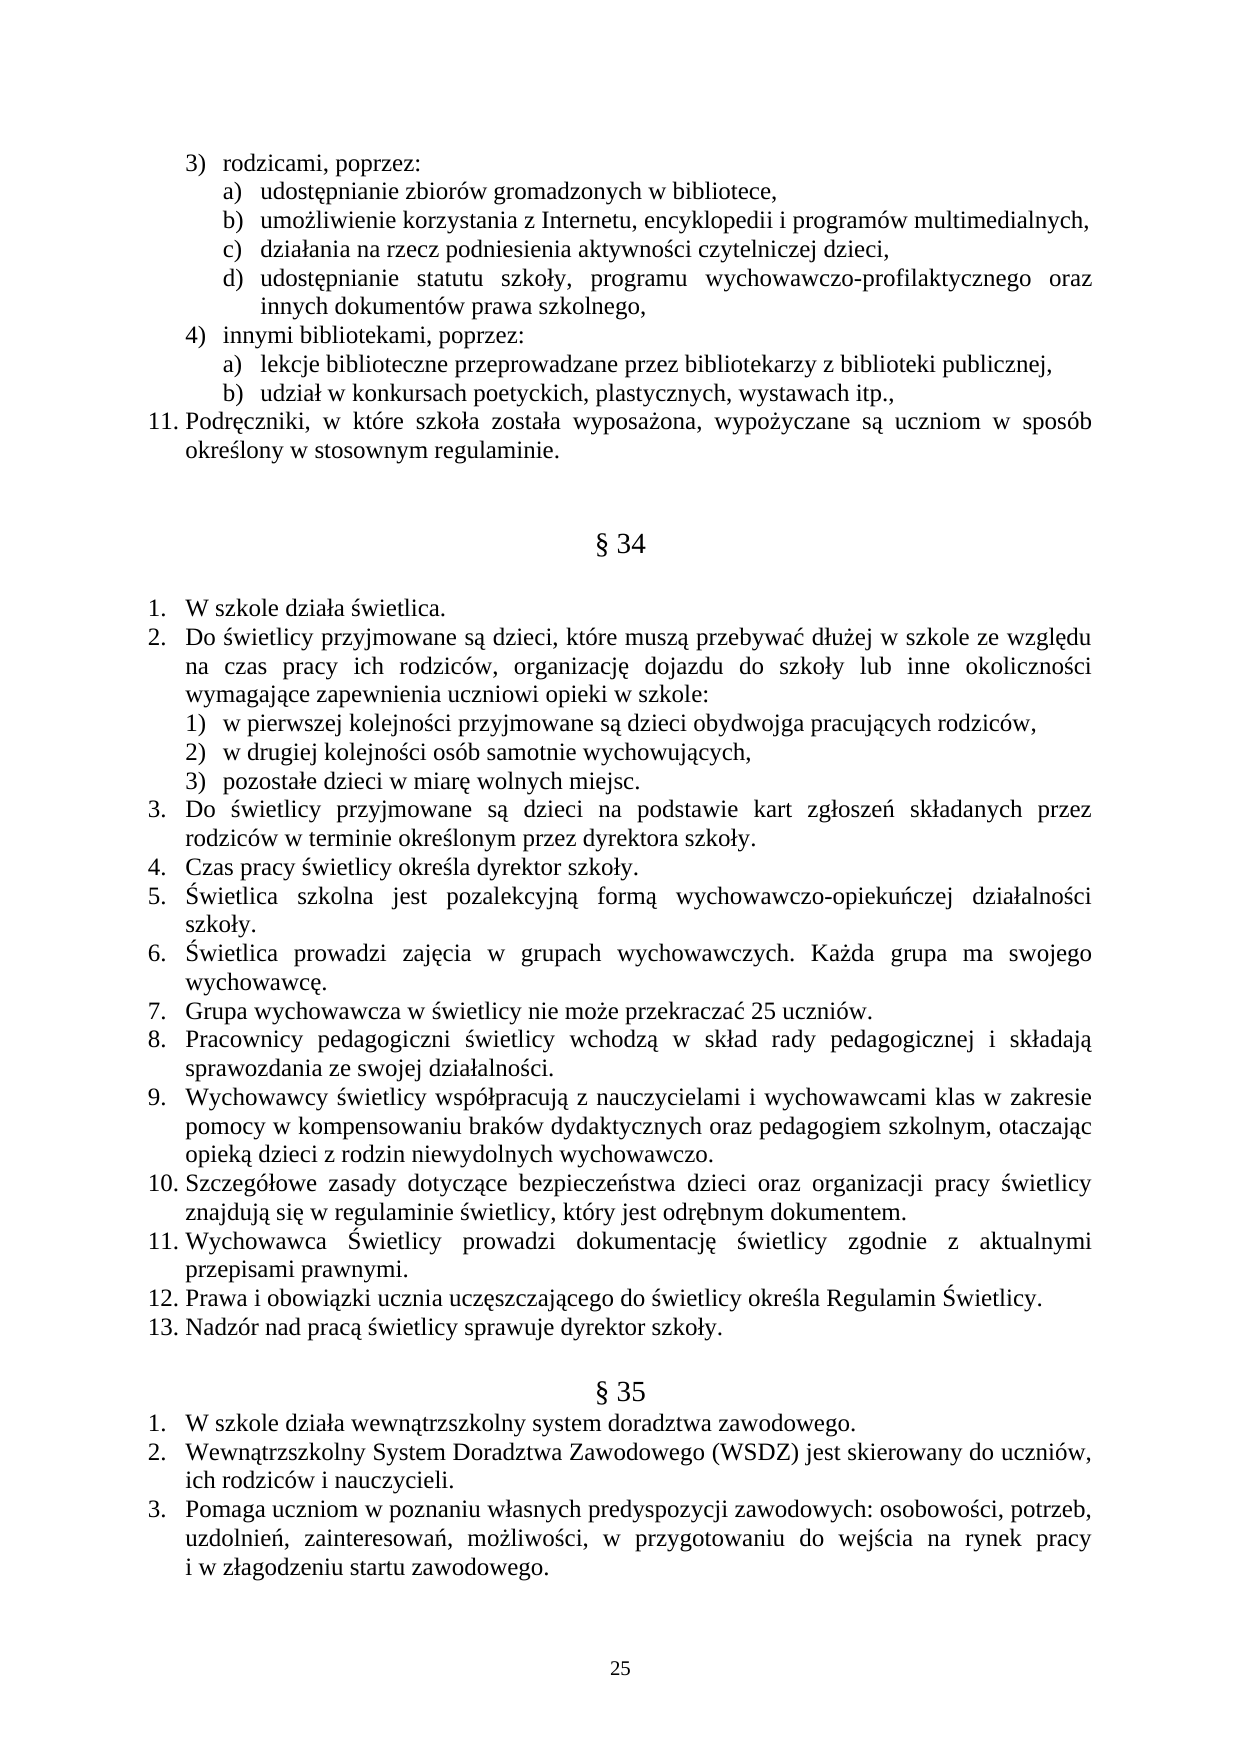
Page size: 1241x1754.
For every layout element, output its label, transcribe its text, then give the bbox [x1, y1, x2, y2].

list w drugiej kolejności osób samotnie wychowujących, [185, 737, 1093, 766]
list W szkole działa wewnątrzszkolny system doradztwa zawodowego. [148, 1408, 1093, 1437]
list Do świetlicy przyjmowane są dzieci na podstawie kart zgłoszeń składanych przez rodziców w terminie określonym przez dyrektora szkoły. [148, 794, 1093, 852]
list udział w konkursach poetyckich, plastycznych, wystawach itp., [223, 378, 1093, 406]
list umożliwienie korzystania z Internetu, encyklopedii i programów multimedialnych, [223, 205, 1093, 234]
text § 34 [148, 526, 1093, 560]
list Pracownicy pedagogiczni świetlicy wchodzą w skład rady pedagogicznej i składają sprawozdania ze swojej działalności. [148, 1024, 1093, 1082]
list Do świetlicy przyjmowane są dzieci, które muszą przebywać dłużej w szkole ze względu na czas pracy ich rodziców, organizację dojazdu do szkoły lub inne okoliczności wymagające zapewnienia uczniowi opieki w szkole: [148, 622, 1093, 708]
list Prawa i obowiązki ucznia uczęszczającego do świetlicy określa Regulamin Świetlicy. [148, 1283, 1093, 1312]
list działania na rzecz podniesienia aktywności czytelniczej dzieci, [223, 234, 1093, 263]
list Czas pracy świetlicy określa dyrektor szkoły. [148, 852, 1093, 881]
list Wewnątrzszkolny System Doradztwa Zawodowego (WSDZ) jest skierowany do uczniów, ich rodziców i nauczycieli. [148, 1437, 1093, 1494]
list Świetlica szkolna jest pozalekcyjną formą wychowawczo-opiekuńczej działalności szkoły. [148, 881, 1093, 938]
list Nadzór nad pracą świetlicy sprawuje dyrektor szkoły. [148, 1312, 1093, 1341]
list udostępnianie zbiorów gromadzonych w bibliotece, [223, 176, 1093, 205]
list Wychowawcy świetlicy współpracują z nauczycielami i wychowawcami klas w zakresie pomocy w kompensowaniu braków dydaktycznych oraz pedagogiem szkolnym, otaczając opieką dzieci z rodzin niewydolnych wychowawczo. [148, 1082, 1093, 1168]
list Podręczniki, w które szkoła została wyposażona, wypożyczane są uczniom w sposób określony w stosownym regulaminie. [148, 406, 1093, 464]
list innymi bibliotekami, poprzez: [185, 320, 1093, 349]
list lekcje biblioteczne przeprowadzane przez bibliotekarzy z biblioteki publicznej, [223, 349, 1093, 378]
list udostępnianie statutu szkoły, programu wychowawczo-profilaktycznego oraz innych dokumentów prawa szkolnego, [223, 263, 1093, 320]
list Pomaga uczniom w poznaniu własnych predyspozycji zawodowych: osobowości, potrzeb, uzdolnień, zainteresowań, możliwości, w przygotowaniu do wejścia na rynek pracy i w złagodzeniu startu zawodowego. [148, 1494, 1093, 1580]
list rodzicami, poprzez: [185, 148, 1093, 176]
list Szczegółowe zasady dotyczące bezpieczeństwa dzieci oraz organizacji pracy świetlicy znajdują się w regulaminie świetlicy, który jest odrębnym dokumentem. [148, 1168, 1093, 1226]
text § 35 [148, 1374, 1093, 1408]
list Grupa wychowawcza w świetlicy nie może przekraczać 25 uczniów. [148, 996, 1093, 1024]
list Świetlica prowadzi zajęcia w grupach wychowawczych. Każda grupa ma swojego wychowawcę. [148, 938, 1093, 996]
list w pierwszej kolejności przyjmowane są dzieci obydwojga pracujących rodziców, [185, 708, 1093, 737]
list W szkole działa świetlica. [148, 593, 1093, 622]
list pozostałe dzieci w miarę wolnych miejsc. [185, 766, 1093, 794]
list Wychowawca Świetlicy prowadzi dokumentację świetlicy zgodnie z aktualnymi przepisami prawnymi. [148, 1226, 1093, 1283]
